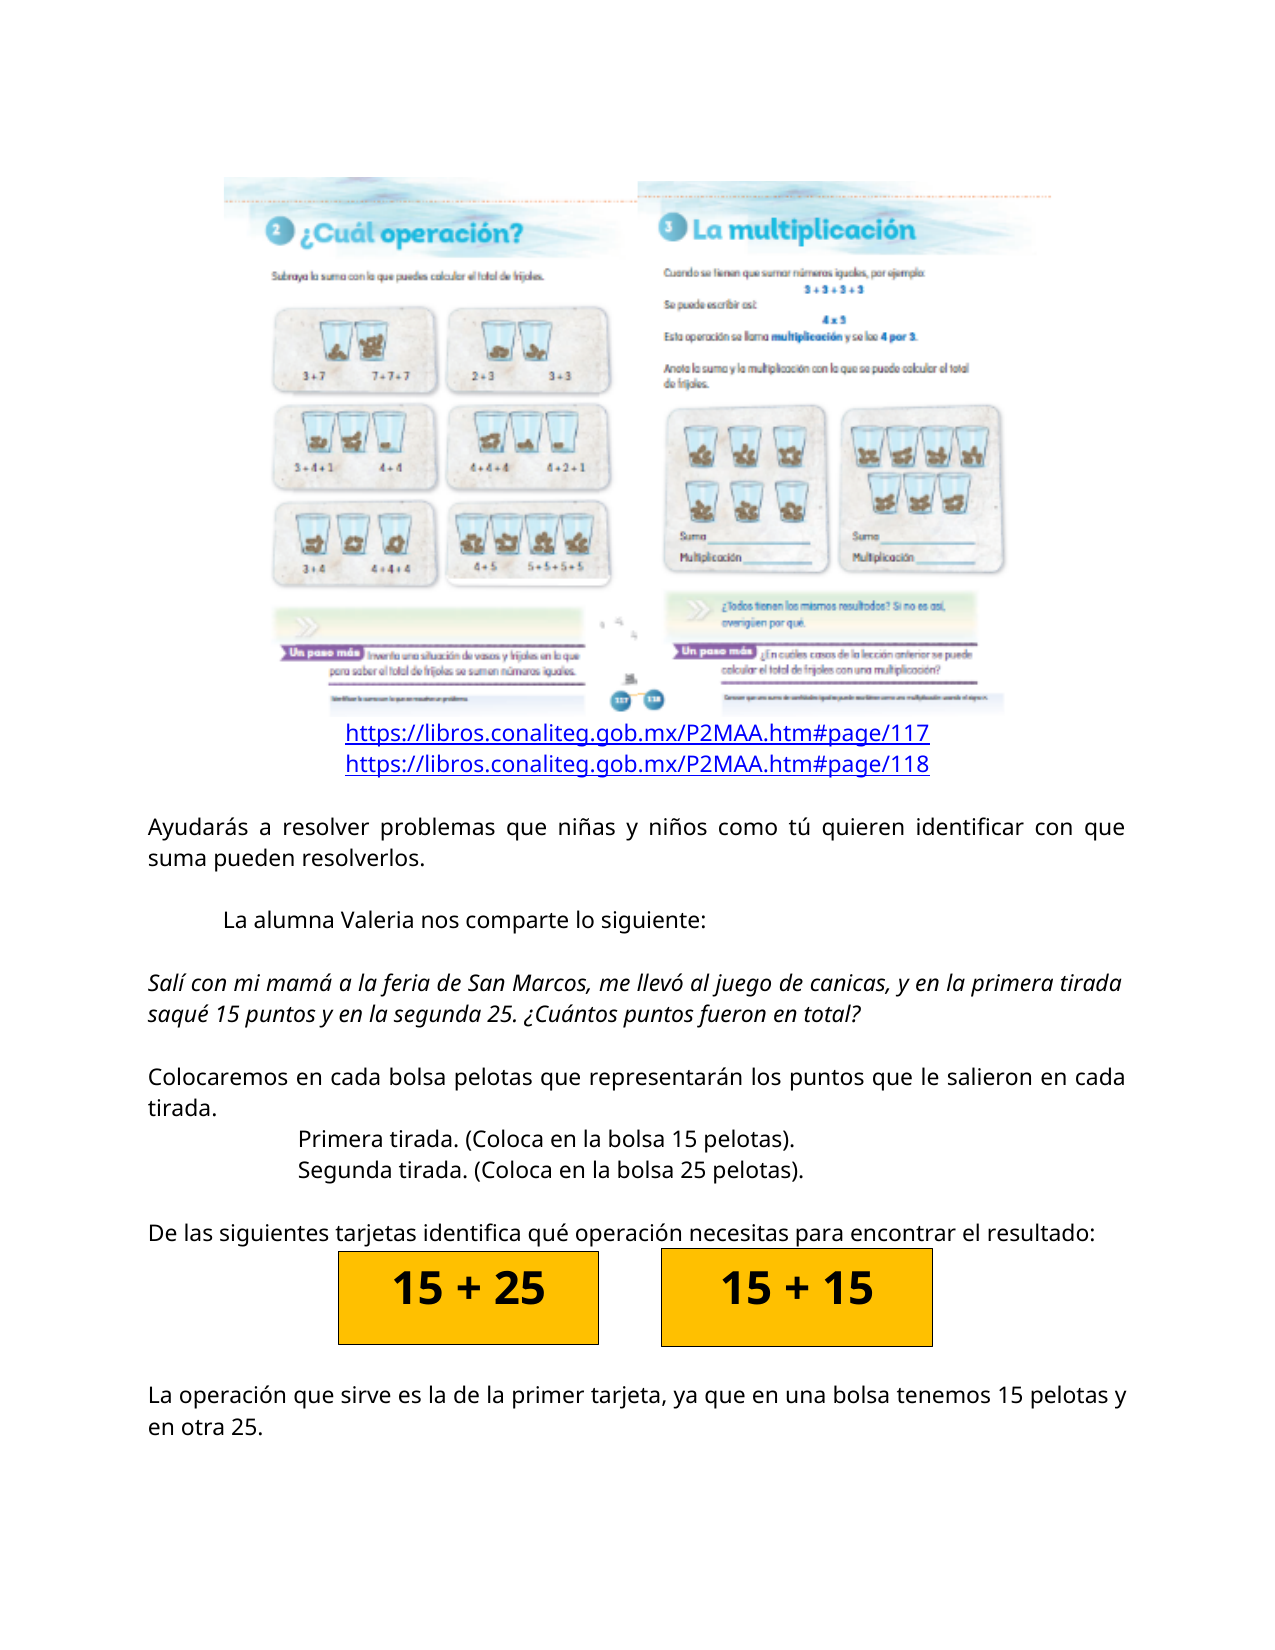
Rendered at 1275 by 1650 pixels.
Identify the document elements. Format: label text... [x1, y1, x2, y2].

list Primera tirada. (Coloca en la bolsa 15 pelotas). [298, 1123, 1127, 1154]
text https://libros.conaliteg.gob.mx/P2MAA.htm#page/117 [148, 717, 1127, 748]
text De las siguientes tarjetas identifica qué operación necesitas para encontrar el resultado: [148, 1217, 1127, 1248]
text La operación que sirve es la de la primer tarjeta, ya que en una bolsa tenemos 15 pelotas y en otra 25. [148, 1379, 1127, 1442]
text Colocaremos en cada bolsa pelotas que representarán los puntos que le salieron en cada tirada. [148, 1061, 1127, 1123]
text https://libros.conaliteg.gob.mx/P2MAA.htm#page/118 [148, 748, 1127, 779]
list La alumna Valeria nos comparte lo siguiente: [223, 904, 1127, 936]
list Segunda tirada. (Coloca en la bolsa 25 pelotas). [298, 1154, 1127, 1186]
text Salí con mi mamá a la feria de San Marcos, me llevó al juego de canicas, y en la primera tirada saqué 15 puntos y en la segunda 25. ¿Cuántos puntos fueron en total? [148, 967, 1127, 1029]
text Ayudarás a resolver problemas que niñas y niños como tú quieren identificar con que suma pueden resolverlos. [148, 811, 1127, 873]
picture [223, 177, 1052, 717]
